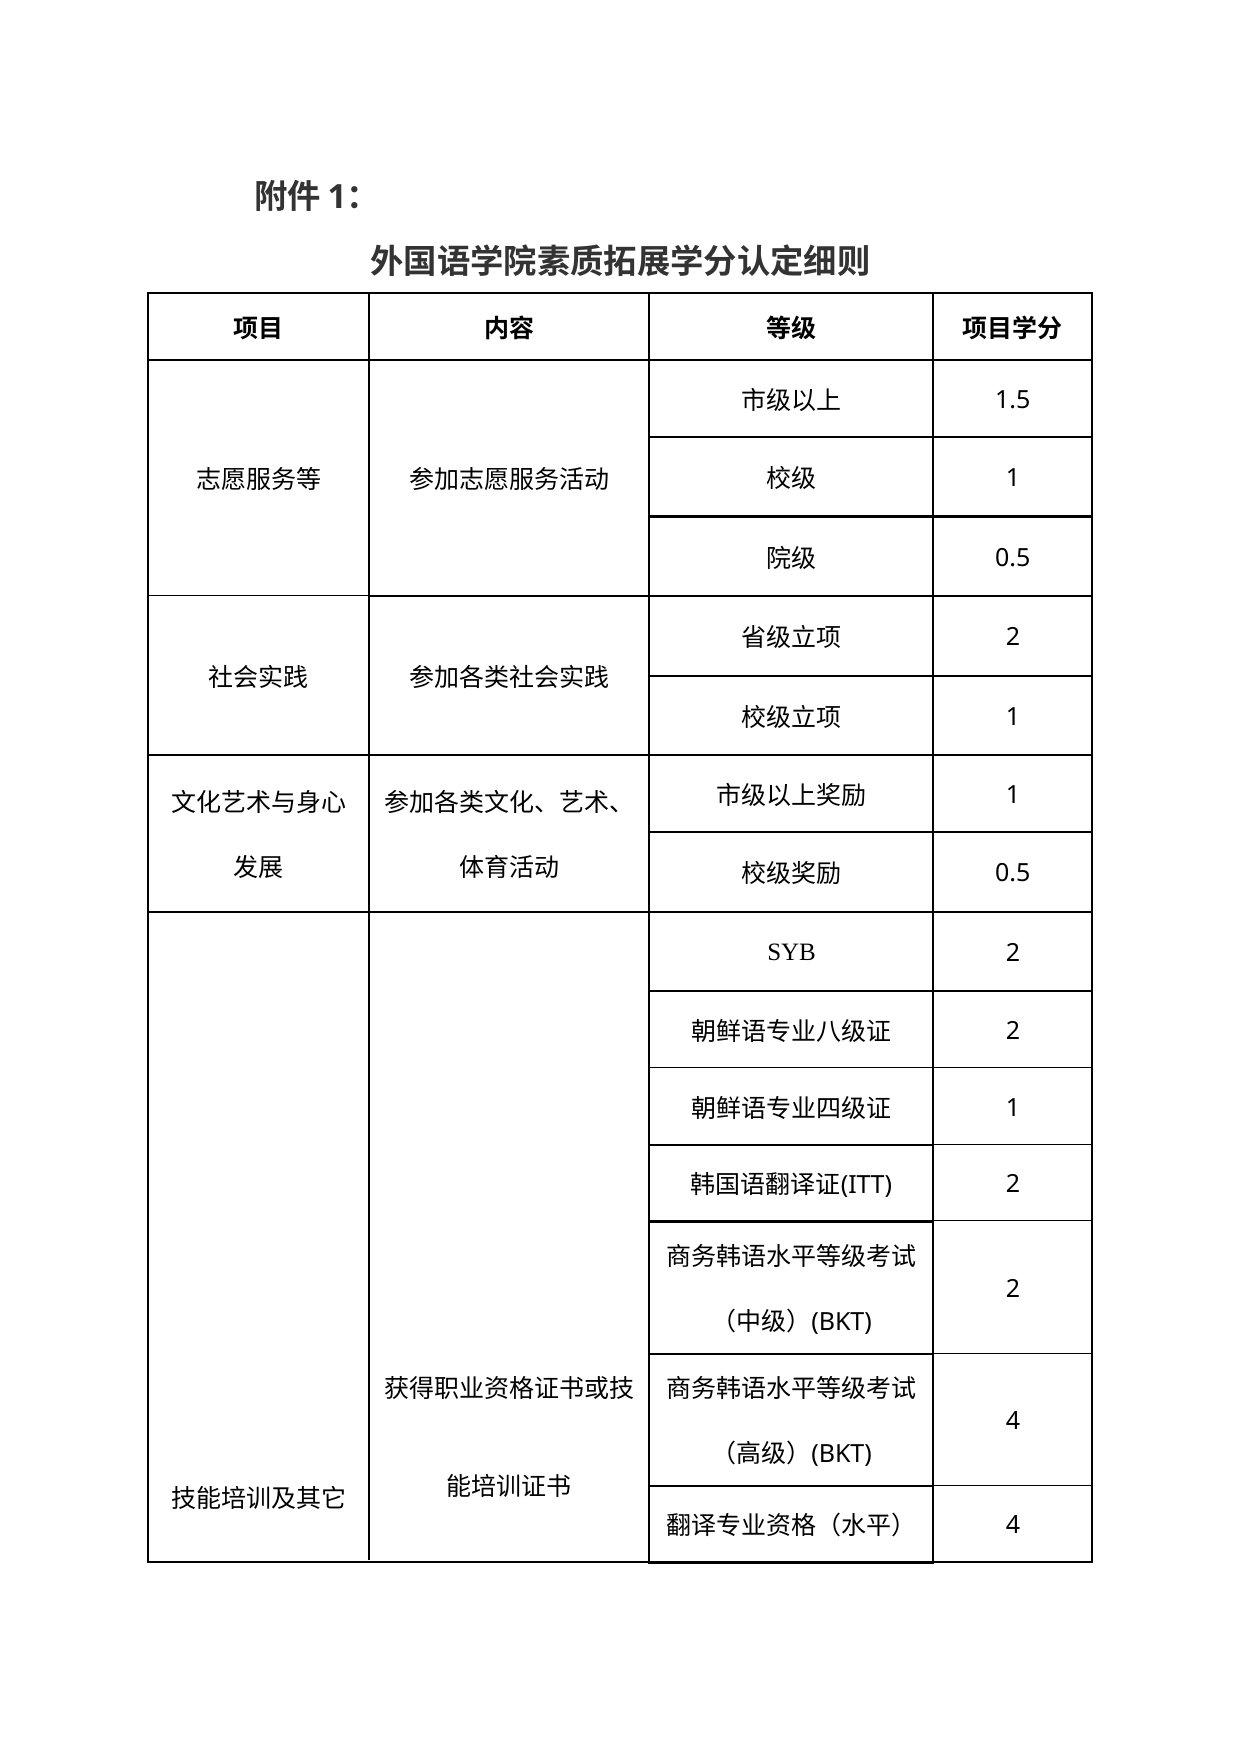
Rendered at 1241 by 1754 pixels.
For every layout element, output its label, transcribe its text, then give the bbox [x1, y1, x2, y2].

table_cell 志愿服务等 [149, 361, 368, 595]
table_header 内容 [370, 294, 648, 359]
table_cell 校级立项 [650, 677, 932, 754]
table_cell 2 [934, 992, 1091, 1067]
table_cell 获得职业资格证书或技能培训证书 获得职业资格证书或技能培训证书 [369, 913, 648, 1561]
table_cell 0.5 [934, 518, 1091, 595]
table_cell 朝鲜语专业四级证 [650, 1068, 932, 1144]
table_cell 校级 [650, 438, 932, 515]
text 附件1： [187, 162, 1053, 227]
table_cell 省级立项 [650, 597, 932, 674]
table_cell 1 [934, 1068, 1091, 1144]
table_cell 市级以上奖励 [650, 756, 932, 831]
table_cell 1.5 [934, 361, 1091, 436]
table_cell 市级以上 [650, 361, 932, 436]
table_cell 2 [934, 1145, 1091, 1220]
table_cell 社会实践 [149, 596, 368, 754]
table_cell 商务韩语水平等级考试（中级）(BKT) [650, 1223, 932, 1352]
table_cell 1 [934, 677, 1091, 754]
table_cell 4 [934, 1354, 1091, 1484]
table_cell 商务韩语水平等级考试（高级）(BKT) [650, 1355, 932, 1484]
table_cell 2 [934, 597, 1091, 674]
table_cell 参加志愿服务活动 [370, 361, 648, 595]
table_cell 朝鲜语专业八级证 [650, 992, 932, 1067]
text 外国语学院素质拓展学分认定细则 [187, 227, 1053, 292]
table_cell 1 [934, 756, 1091, 831]
table_cell 校级奖励 [650, 833, 932, 911]
table_cell 技能培训及其它 技能培训及其它 [149, 913, 369, 1561]
table_cell 文化艺术与身心发展 [149, 756, 368, 911]
table_cell SYB [650, 913, 932, 990]
table_cell 2 [934, 913, 1091, 990]
table_header 等级 [650, 294, 932, 359]
table_cell 参加各类文化、艺术、体育活动 [370, 756, 648, 911]
table_cell 院级 [650, 518, 932, 595]
table_cell 1 [934, 438, 1091, 515]
table_cell 0.5 [934, 833, 1091, 911]
table_header 项目学分 [934, 294, 1091, 359]
table_cell 2 [934, 1221, 1091, 1352]
table_cell 4 [934, 1486, 1091, 1561]
table_cell 韩国语翻译证(ITT) [650, 1146, 932, 1220]
table_cell 参加各类社会实践 [370, 597, 648, 754]
table_header 项目 [149, 294, 368, 359]
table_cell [650, 1487, 932, 1561]
